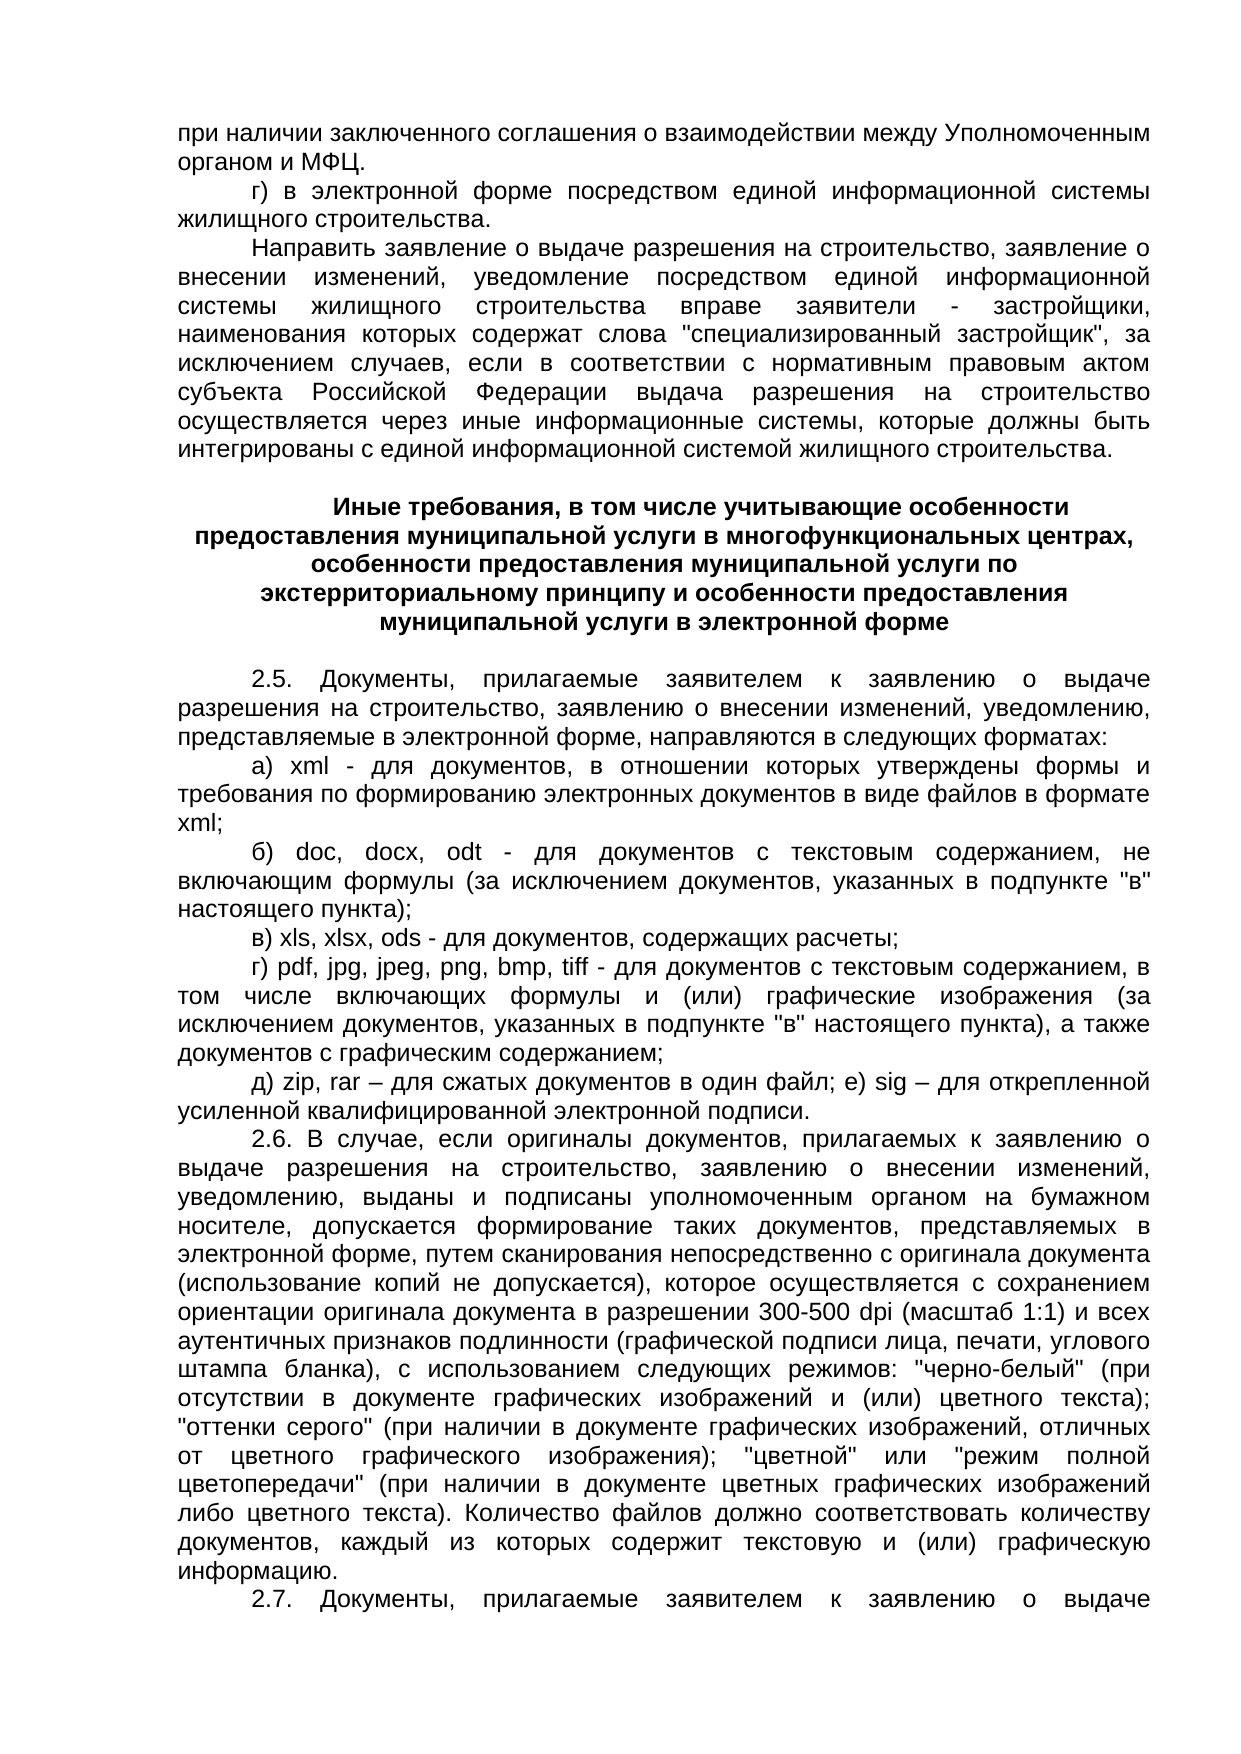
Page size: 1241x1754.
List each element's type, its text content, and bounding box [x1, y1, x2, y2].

text а) xml - для документов, в отношении которых утверждены формы и требования по формированию электронных документов в виде файлов в формате xml; [177, 751, 1152, 837]
text Направить заявление о выдаче разрешения на строительство, заявление о внесении изменений, уведомление посредством единой информационной системы жилищного строительства вправе заявители - застройщики, наименования которых содержат слова "специализированный застройщик", за исключением случаев, если в соответствии с нормативным правовым актом субъекта Российской Федерации выдача разрешения на строительство осуществляется через иные информационные системы, которые должны быть интегрированы с единой информационной системой жилищного строительства. [177, 233, 1152, 463]
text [177, 118, 1152, 176]
text г) в электронной форме посредством единой информационной системы жилищного строительства. [177, 176, 1152, 233]
text б) doc, docx, odt - для документов с текстовым содержанием, не включающим формулы (за исключением документов, указанных в подпункте "в" настоящего пункта); [177, 837, 1152, 923]
text г) pdf, jpg, jpeg, png, bmp, tiff - для документов с текстовым содержанием, в том числе включающих формулы и (или) графические изображения (за исключением документов, указанных в подпункте "в" настоящего пункта), а также документов с графическим содержанием; [177, 952, 1152, 1067]
text 2.6. В случае, если оригиналы документов, прилагаемых к заявлению о выдаче разрешения на строительство, заявлению о внесении изменений, уведомлению, выданы и подписаны уполномоченным органом на бумажном носителе, допускается формирование таких документов, представляемых в электронной форме, путем сканирования непосредственно с оригинала документа (использование копий не допускается), которое осуществляется с сохранением ориентации оригинала документа в разрешении 300-500 dpi (масштаб 1:1) и всех аутентичных признаков подлинности (графической подписи лица, печати, углового штампа бланка), с использованием следующих режимов: "черно-белый" (при отсутствии в документе графических изображений и (или) цветного текста); "оттенки серого" (при наличии в документе графических изображений, отличных от цветного графического изображения); "цветной" или "режим полной цветопередачи" (при наличии в документе цветных графических изображений либо цветного текста). Количество файлов должно соответствовать количеству документов, каждый из которых содержит текстовую и (или) графическую информацию. [177, 1124, 1152, 1584]
text д) zip, rar – для сжатых документов в один файл; е) sig – для открепленной усиленной квалифицированной электронной подписи. [177, 1067, 1152, 1124]
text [177, 1584, 1152, 1613]
text 2.5. Документы, прилагаемые заявителем к заявлению о выдаче разрешения на строительство, заявлению о внесении изменений, уведомлению, представляемые в электронной форме, направляются в следующих форматах: [177, 664, 1152, 751]
text Иные требования, в том числе учитывающие особенности предоставления муниципальной услуги в многофункциональных центрах, особенности предоставления муниципальной услуги по экстерриториальному принципу и особенности предоставления муниципальной услуги в электронной форме [177, 492, 1152, 636]
text в) xls, xlsx, ods - для документов, содержащих расчеты; [177, 923, 1152, 952]
